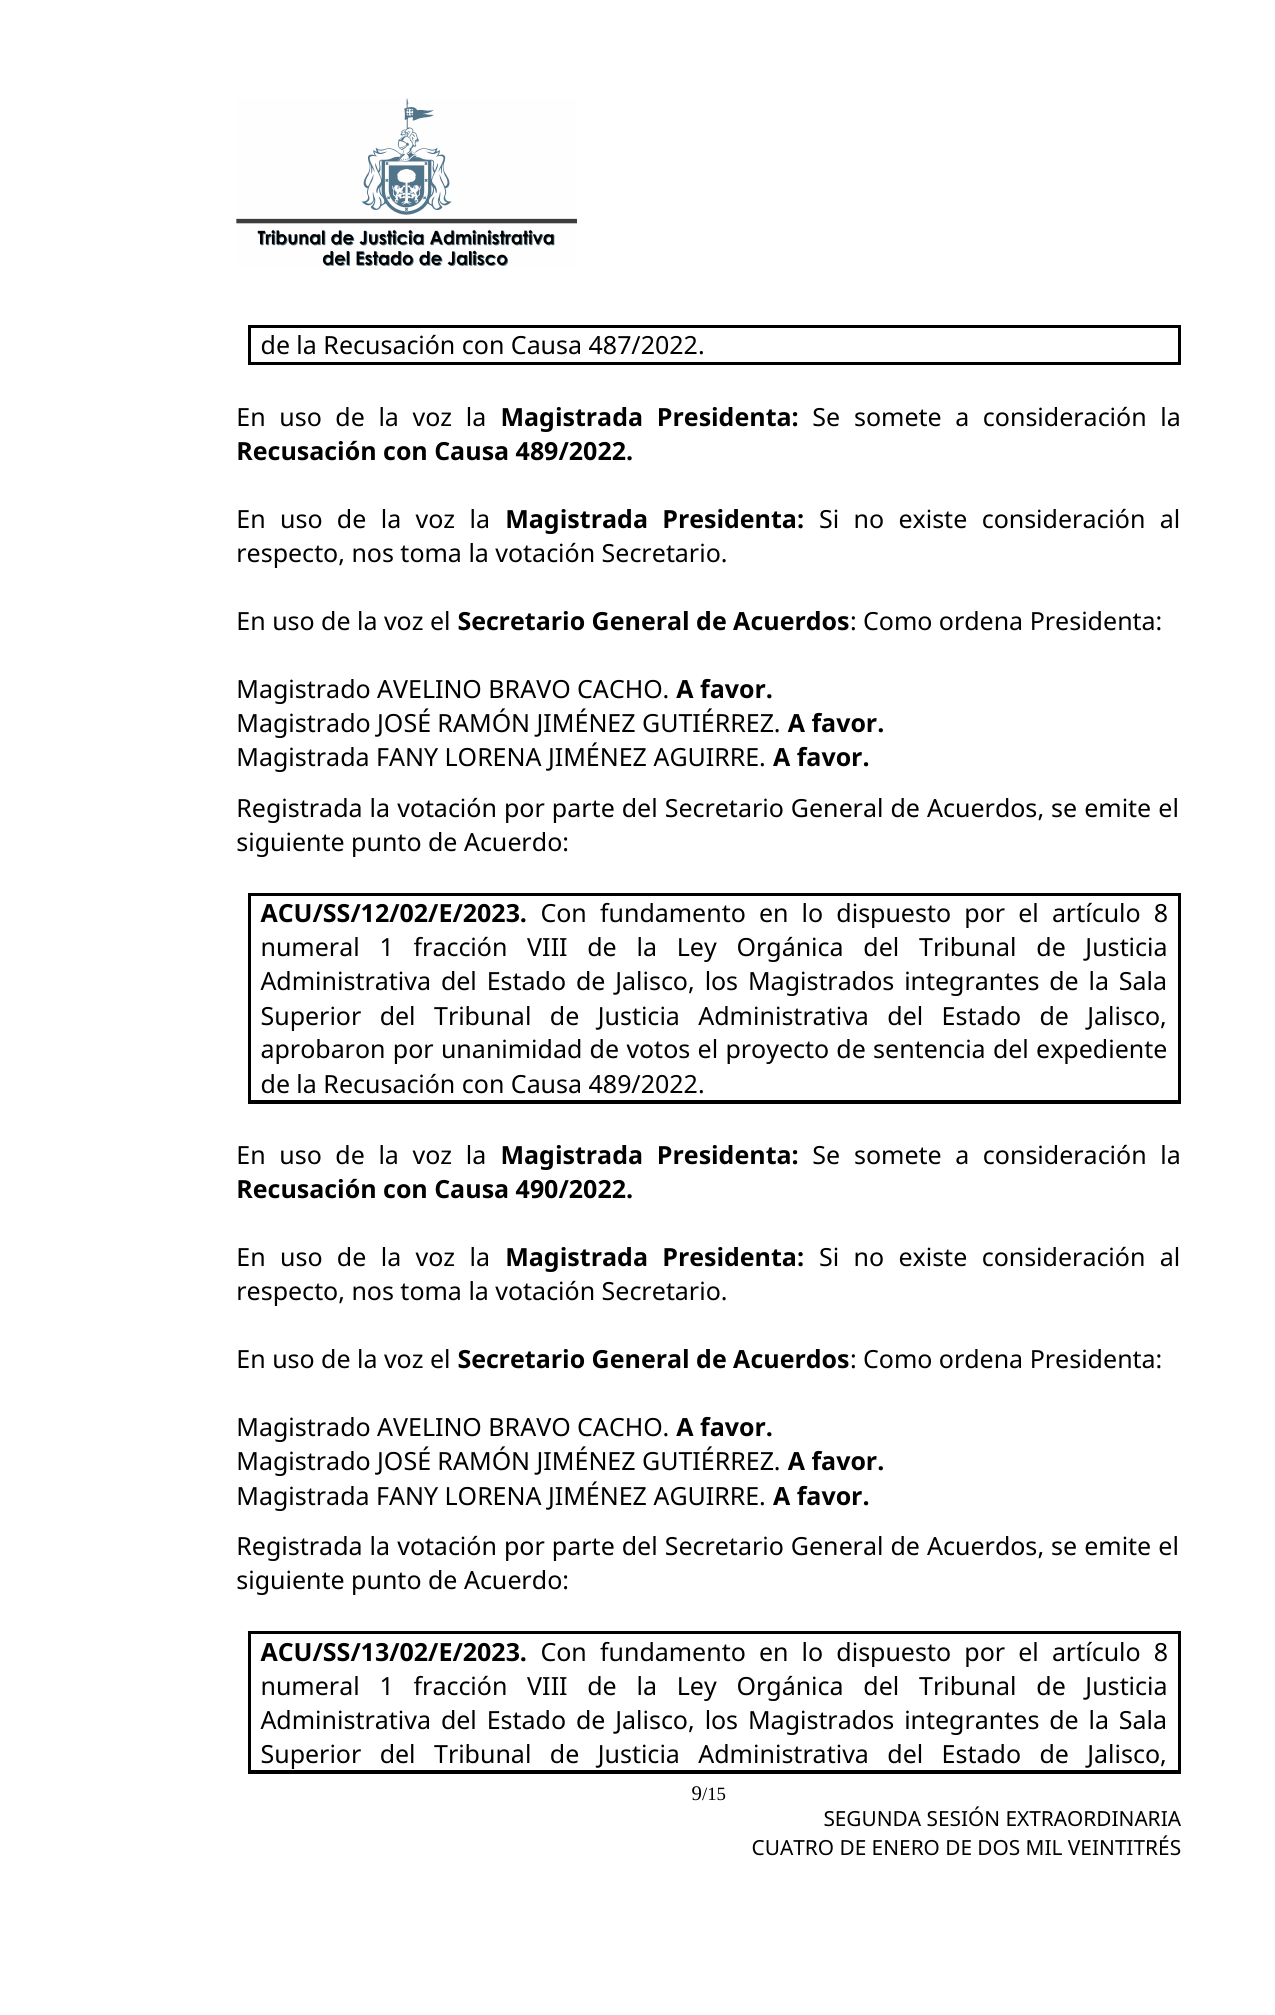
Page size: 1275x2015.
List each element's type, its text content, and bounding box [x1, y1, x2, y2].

text Magistrada FANY LORENA JIMÉNEZ AGUIRRE. A favor. [236, 740, 1181, 774]
table_header ACU/SS/12/02/E/2023. Con fundamento en lo dispuesto por el artículo 8 numeral 1 fracción VIII de la Ley Orgánica del Tribunal de Justicia Administrativa del Estado de Jalisco, los Magistrados integrantes de la Sala Superior del Tribunal de Justicia Administrativa del Estado de Jalisco, aprobaron por unanimidad de votos el proyecto de sentencia del expediente de la Recusación con Causa 489/2022. [251, 896, 1178, 1100]
text En uso de la voz la Magistrada Presidenta: Si no existe consideración al respecto, nos toma la votación Secretario. [236, 1240, 1181, 1308]
text En uso de la voz la Magistrada Presidenta: Si no existe consideración al respecto, nos toma la votación Secretario. [236, 501, 1181, 569]
text Magistrado AVELINO BRAVO CACHO. A favor. [236, 1410, 1181, 1444]
text Magistrada FANY LORENA JIMÉNEZ AGUIRRE. A favor. [236, 1478, 1181, 1512]
text En uso de la voz la Magistrada Presidenta: Se somete a consideración la Recusación con Causa 490/2022. [236, 1137, 1181, 1206]
text En uso de la voz el Secretario General de Acuerdos: Como ordena Presidenta: [236, 1342, 1181, 1376]
text Magistrado JOSÉ RAMÓN JIMÉNEZ GUTIÉRREZ. A favor. [236, 706, 1181, 740]
text Magistrado AVELINO BRAVO CACHO. A favor. [236, 672, 1181, 706]
text Magistrado JOSÉ RAMÓN JIMÉNEZ GUTIÉRREZ. A favor. [236, 1444, 1181, 1478]
text En uso de la voz el Secretario General de Acuerdos: Como ordena Presidenta: [236, 604, 1181, 638]
text En uso de la voz la Magistrada Presidenta: Se somete a consideración la Recusación con Causa 489/2022. [236, 399, 1181, 467]
text Registrada la votación por parte del Secretario General de Acuerdos, se emite el siguiente punto de Acuerdo: [236, 791, 1181, 859]
text Registrada la votación por parte del Secretario General de Acuerdos, se emite el siguiente punto de Acuerdo: [236, 1529, 1181, 1597]
picture [236, 98, 577, 266]
